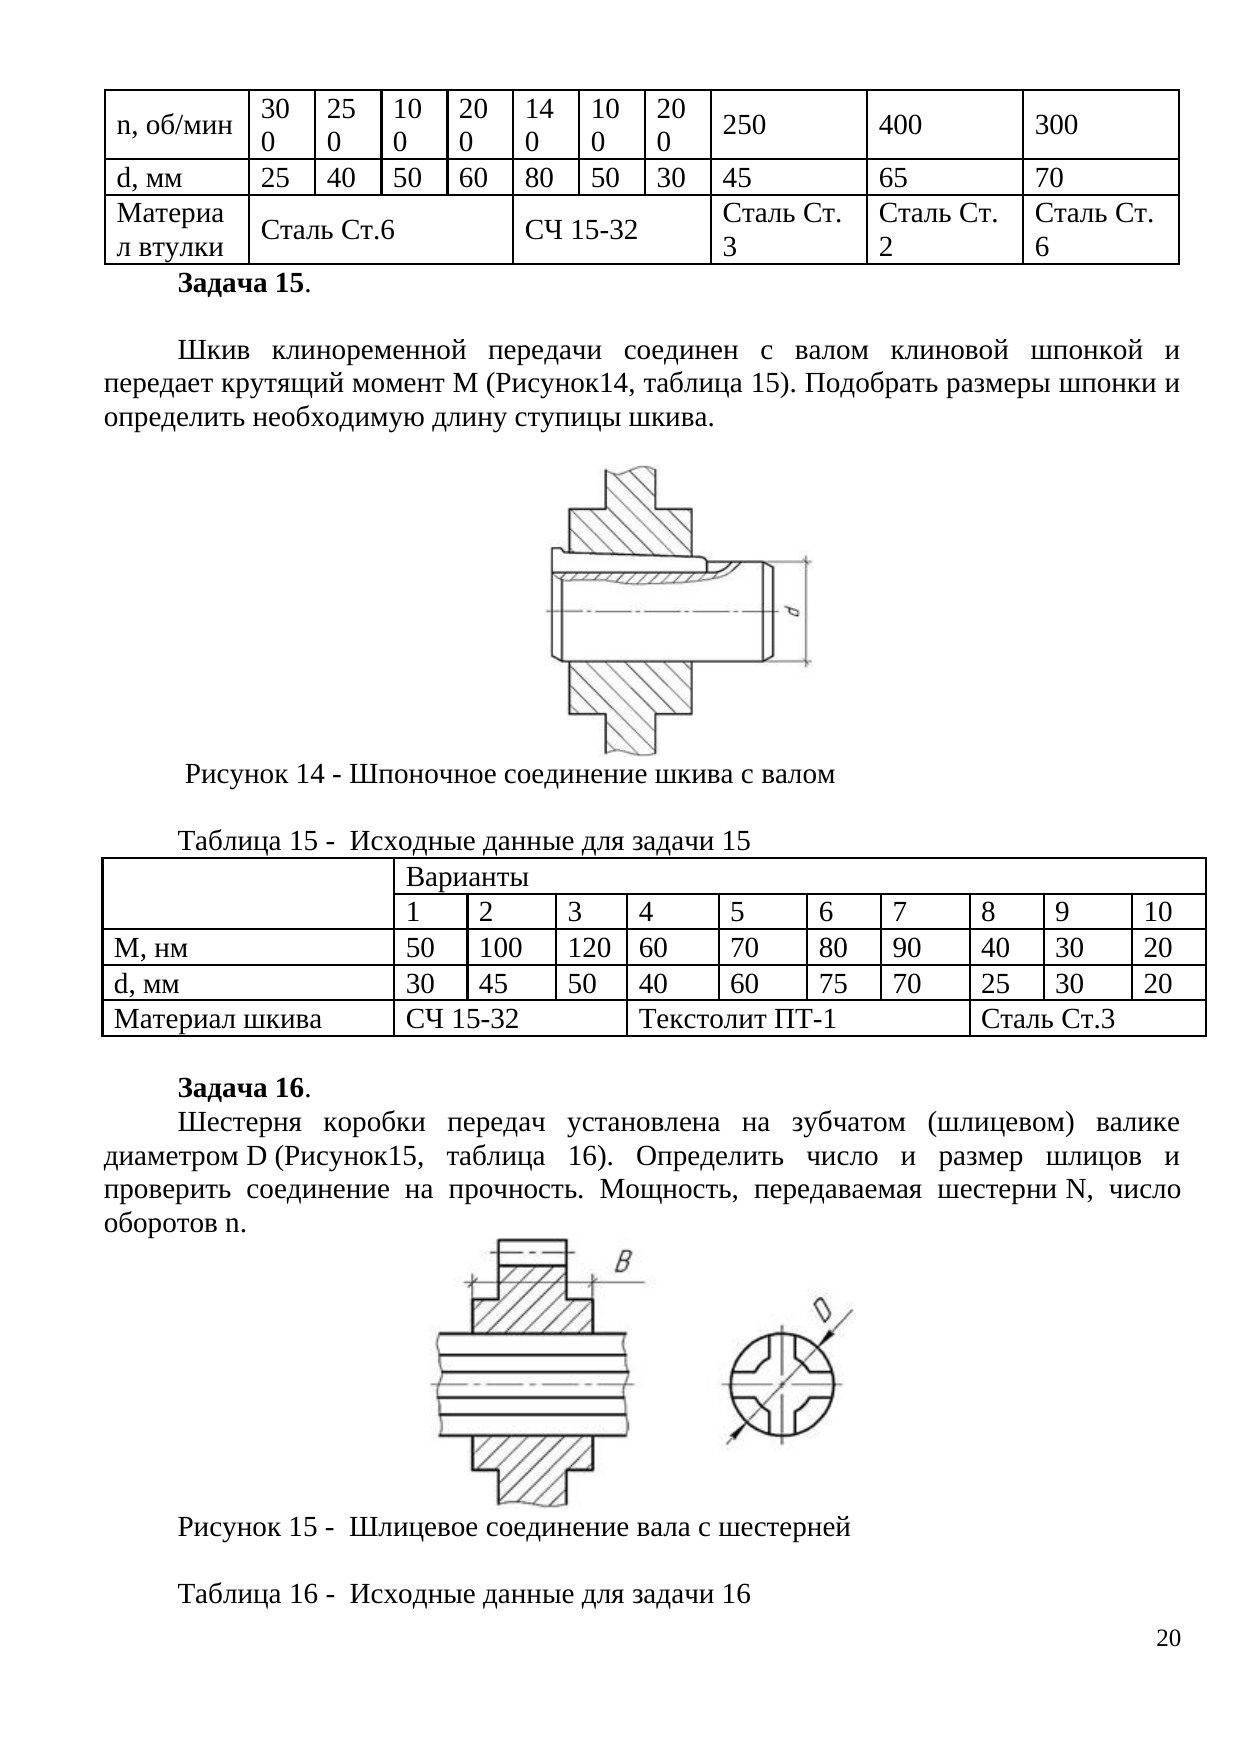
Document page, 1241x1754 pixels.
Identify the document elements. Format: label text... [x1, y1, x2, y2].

table_cell 30 [1045, 966, 1131, 999]
table_cell 300 [1024, 91, 1178, 158]
table_cell 30 [1045, 930, 1131, 964]
table_cell 200 [646, 91, 710, 158]
text Таблица 16 - Исходные данные для задачи 16 [103, 1576, 1181, 1610]
table_cell Сталь Ст.3 [712, 196, 866, 263]
table_cell 20 [1133, 966, 1205, 999]
table_header Варианты [395, 859, 1205, 892]
table_cell 100 [469, 930, 555, 964]
table_cell 70 [1024, 160, 1178, 193]
table_cell 8 [971, 895, 1043, 928]
text Шестерня коробки передач установлена на зубчатом (шлицевом) валике диаметром D (Рисунок15, таблица 16). Определить число и размер шлицов и проверить соединение на прочность. Мощность, передаваемая шестерни N, число оборотов n. [103, 1104, 1181, 1238]
table_cell 10 [1133, 895, 1205, 928]
table_cell 400 [868, 91, 1022, 158]
table_cell 20 [1133, 930, 1205, 964]
table_cell Сталь Ст.3 [971, 1001, 1205, 1035]
text Рисунок 15 - Шлицевое соединение вала с шестерней [103, 1509, 1181, 1543]
table_cell 100 [383, 91, 446, 158]
table_cell Текстолит ПТ-1 [628, 1001, 969, 1035]
table_cell 50 [383, 160, 446, 193]
table_cell Сталь Ст.6 [250, 196, 512, 263]
table_cell 300 [250, 91, 314, 158]
table_cell 45 [712, 160, 866, 193]
table_cell 40 [628, 966, 718, 999]
text Шкив клиноременной передачи соединен с валом клиновой шпонкой и передает крутящий момент М (Рисунок14, таблица 15). Подобрать размеры шпонки и определить необходимую длину ступицы шкива. [103, 332, 1181, 432]
table_cell СЧ 15-32 [514, 196, 710, 263]
table_cell 70 [882, 966, 969, 999]
table_cell 2 [469, 895, 555, 928]
table_cell 60 [628, 930, 718, 964]
table_cell СЧ 15-32 [395, 1001, 626, 1035]
table_cell 100 [580, 91, 644, 158]
table_header [104, 859, 393, 928]
table_cell 70 [720, 930, 806, 964]
table_cell 7 [882, 895, 969, 928]
table_cell 50 [395, 930, 466, 964]
table_cell 80 [514, 160, 578, 193]
table_cell 6 [808, 895, 880, 928]
table_cell 250 [712, 91, 866, 158]
table_cell 30 [646, 160, 710, 193]
text Рисунок 14 - Шпоночное соединение шкива с валом [103, 756, 1181, 790]
table_cell 80 [808, 930, 880, 964]
table_cell n, об/мин [106, 91, 248, 158]
table_cell 50 [580, 160, 644, 193]
table_cell 90 [882, 930, 969, 964]
table_cell d, мм [106, 160, 248, 193]
text Таблица 15 - Исходные данные для задачи 15 [103, 823, 1181, 857]
table_cell 40 [316, 160, 380, 193]
picture [429, 1238, 855, 1509]
text Задача 15. [103, 265, 1181, 298]
table_cell 25 [250, 160, 314, 193]
picture [545, 465, 813, 757]
table_cell 60 [720, 966, 806, 999]
table_cell 1 [395, 895, 466, 928]
table_cell 40 [971, 930, 1043, 964]
table_cell Сталь Ст.6 [1024, 196, 1178, 263]
table_cell Материал шкива [104, 1001, 393, 1035]
table_cell 4 [628, 895, 718, 928]
text Задача 16. [103, 1071, 1181, 1104]
table_cell 25 [971, 966, 1043, 999]
table_cell 140 [514, 91, 578, 158]
table_cell 120 [557, 930, 626, 964]
table_cell 75 [808, 966, 880, 999]
table_cell 30 [395, 966, 466, 999]
table_cell 200 [449, 91, 512, 158]
table_cell Материал втулки [106, 196, 248, 263]
table_cell 250 [316, 91, 380, 158]
table_cell d, мм [104, 966, 393, 999]
table_cell 3 [557, 895, 626, 928]
table_cell 5 [720, 895, 806, 928]
table_cell 60 [449, 160, 512, 193]
table_cell 9 [1045, 895, 1131, 928]
table_cell М, нм [104, 930, 393, 964]
table_cell 50 [557, 966, 626, 999]
table_cell 45 [469, 966, 555, 999]
table_cell 65 [868, 160, 1022, 193]
table_cell Сталь Ст.2 [868, 196, 1022, 263]
